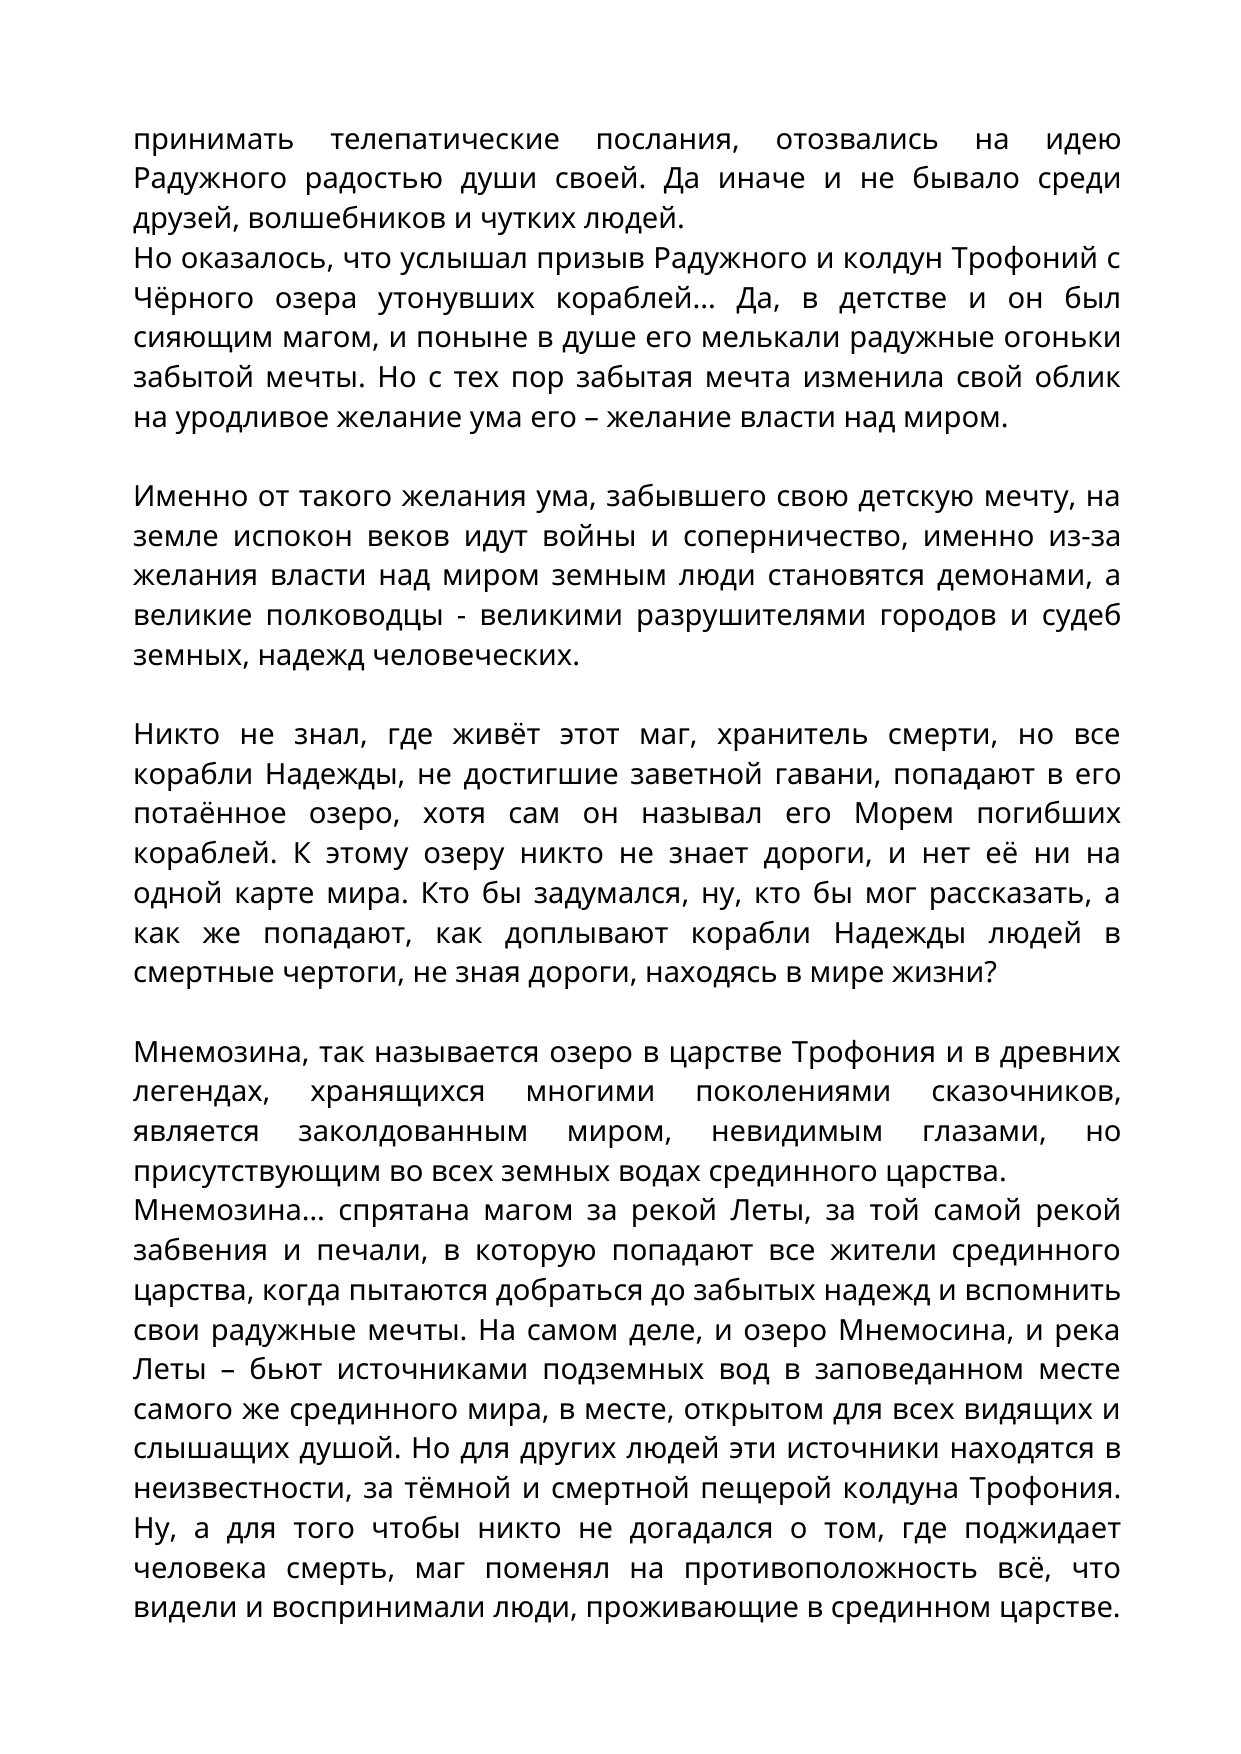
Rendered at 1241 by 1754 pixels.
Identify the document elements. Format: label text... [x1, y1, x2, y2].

text Но оказалось, что услышал призыв Радужного и колдун Трофоний с Чёрного озера утонувших кораблей... Да, в детстве и он был сияющим магом, и поныне в душе его мелькали радужные огоньки забытой мечты. Но с тех пор забытая мечта изменила свой облик на уродливое желание ума его – желание власти над миром. [133, 237, 1122, 436]
text Именно от такого желания ума, забывшего свою детскую мечту, на земле испокон веков идут войны и соперничество, именно из-за желания власти над миром земным люди становятся демонами, а великие полководцы - великими разрушителями городов и судеб земных, надежд человеческих. [133, 475, 1122, 674]
text Мнемозина… спрятана магом за рекой Леты, за той самой рекой забвения и печали, в которую попадают все жители срединного царства, когда пытаются добраться до забытых надежд и вспомнить свои радужные мечты. На самом деле, и озеро Мнемосина, и река Леты – бьют источниками подземных вод в заповеданном месте самого же срединного мира, в месте, открытом для всех видящих и слышащих душой. Но для других людей эти источники находятся в неизвестности, за тёмной и смертной пещерой колдуна Трофония. Ну, а для того чтобы никто не догадался о том, где поджидает человека смерть, маг поменял на противоположность всё, что видели и воспринимали люди, проживающие в срединном царстве. [133, 1190, 1122, 1626]
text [133, 118, 1122, 237]
text Мнемозина, так называется озеро в царстве Трофония и в древних легендах, хранящихся многими поколениями сказочников, является заколдованным миром, невидимым глазами, но присутствующим во всех земных водах срединного царства. [133, 1031, 1122, 1190]
text Никто не знал, где живёт этот маг, хранитель смерти, но все корабли Надежды, не достигшие заветной гавани, попадают в его потаённое озеро, хотя сам он называл его Морем погибших кораблей. К этому озеру никто не знает дороги, и нет её ни на одной карте мира. Кто бы задумался, ну, кто бы мог рассказать, а как же попадают, как доплывают корабли Надежды людей в смертные чертоги, не зная дороги, находясь в мире жизни? [133, 713, 1122, 991]
